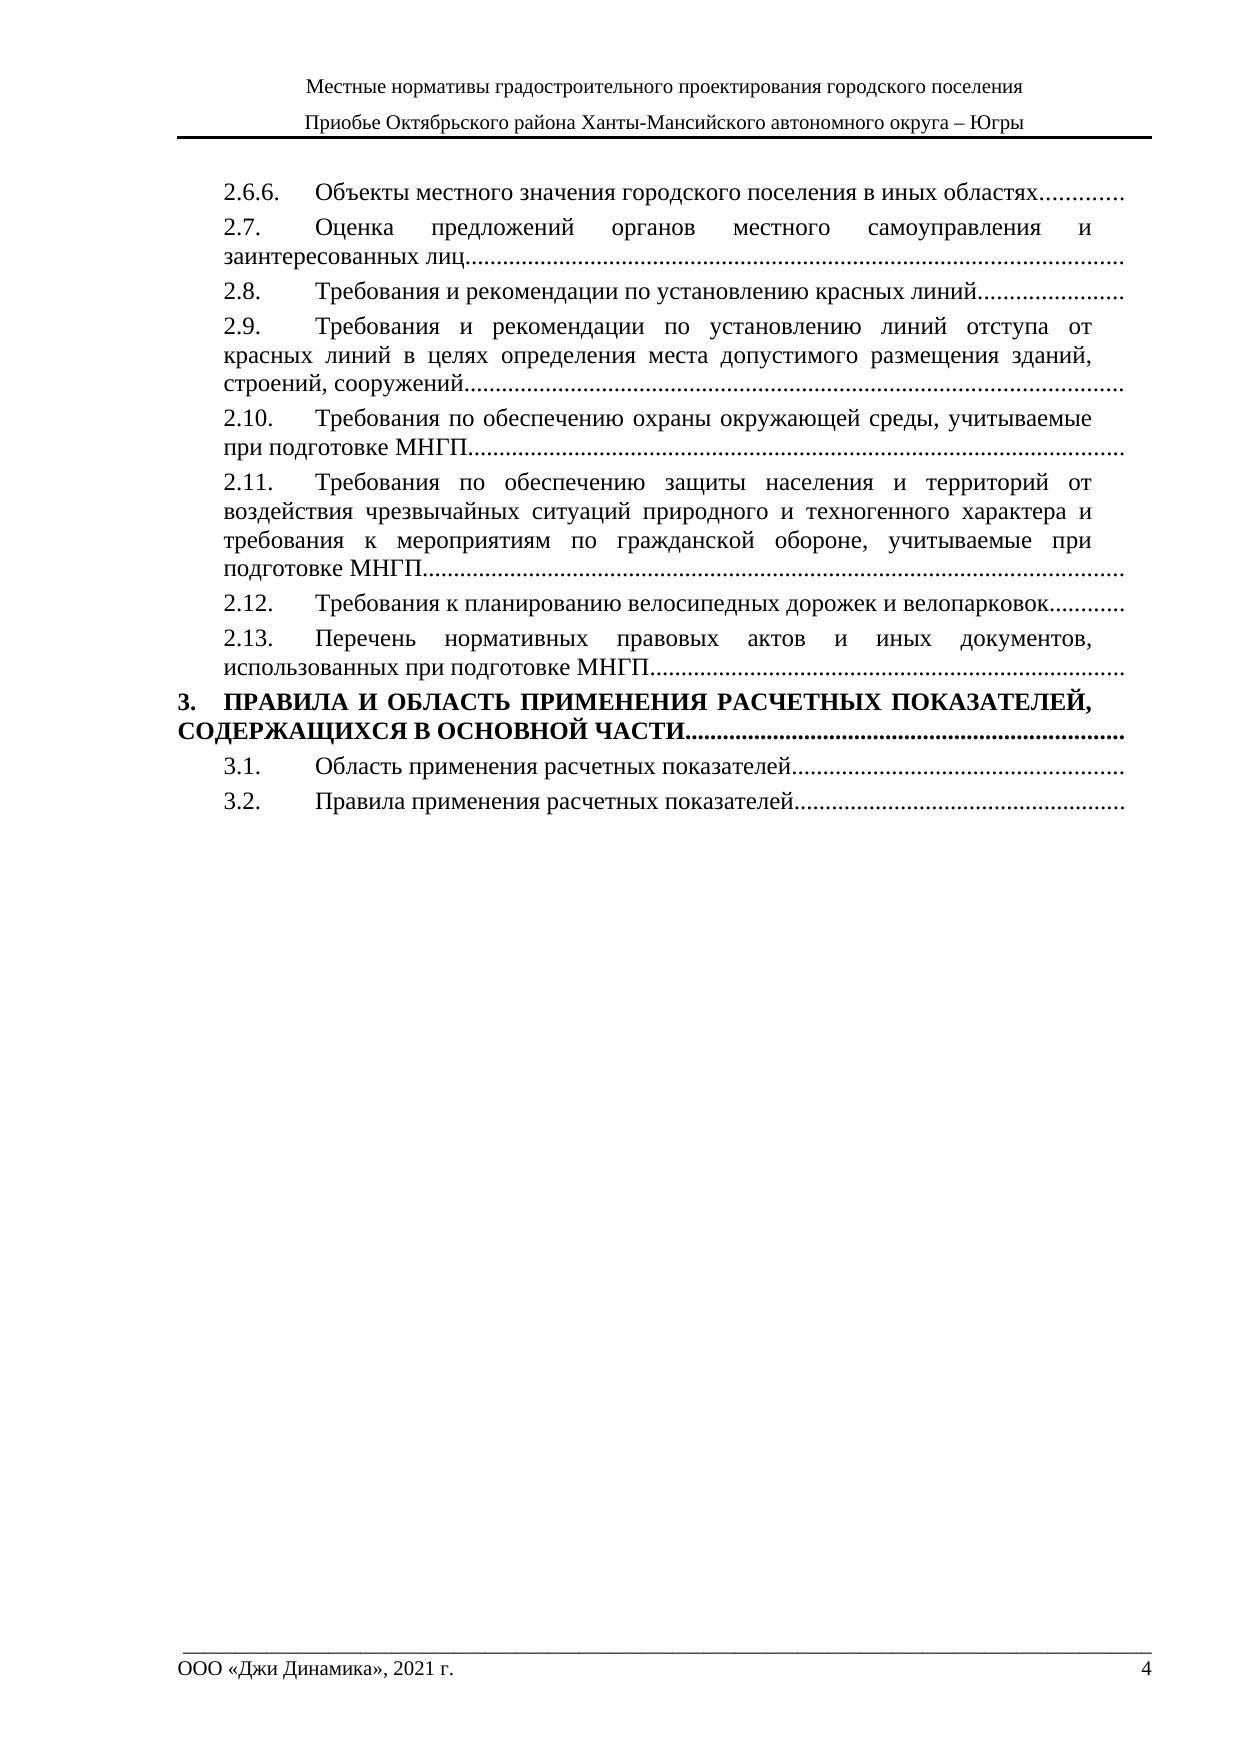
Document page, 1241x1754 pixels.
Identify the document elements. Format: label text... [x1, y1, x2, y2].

text 2.12. Требования к планированию велосипедных дорожек и велопарковок 50 [223, 588, 1092, 617]
text 3.1. Область применения расчетных показателей 58 [223, 751, 1092, 780]
text 2.11. Требования по обеспечению защиты населения и территорий от воздействия чрезвычайных ситуаций природного и техногенного характера и требования к мероприятиям по гражданской обороне, учитываемые при подготовке МНГП 48 [223, 467, 1092, 582]
text 2.6.6. Объекты местного значения городского поселения в иных областях 40 [223, 177, 1092, 206]
text 2.13. Перечень нормативных правовых актов и иных документов, использованных при подготовке МНГП 55 [223, 623, 1092, 681]
text 2.7. Оценка предложений органов местного самоуправления и заинтересованных лиц 44 [223, 212, 1092, 270]
text 2.9. Требования и рекомендации по установлению линий отступа от красных линий в целях определения места допустимого размещения зданий, строений, сооружений 45 [223, 311, 1092, 397]
text 2.8. Требования и рекомендации по установлению красных линий 44 [223, 276, 1092, 305]
text 2.10. Требования по обеспечению охраны окружающей среды, учитываемые при подготовке МНГП 46 [223, 403, 1092, 461]
text 3. Правила и область применения расчетных показателей, содержащихся в основной части 58 [177, 687, 1092, 745]
text 3.2. Правила применения расчетных показателей 58 [223, 786, 1092, 815]
